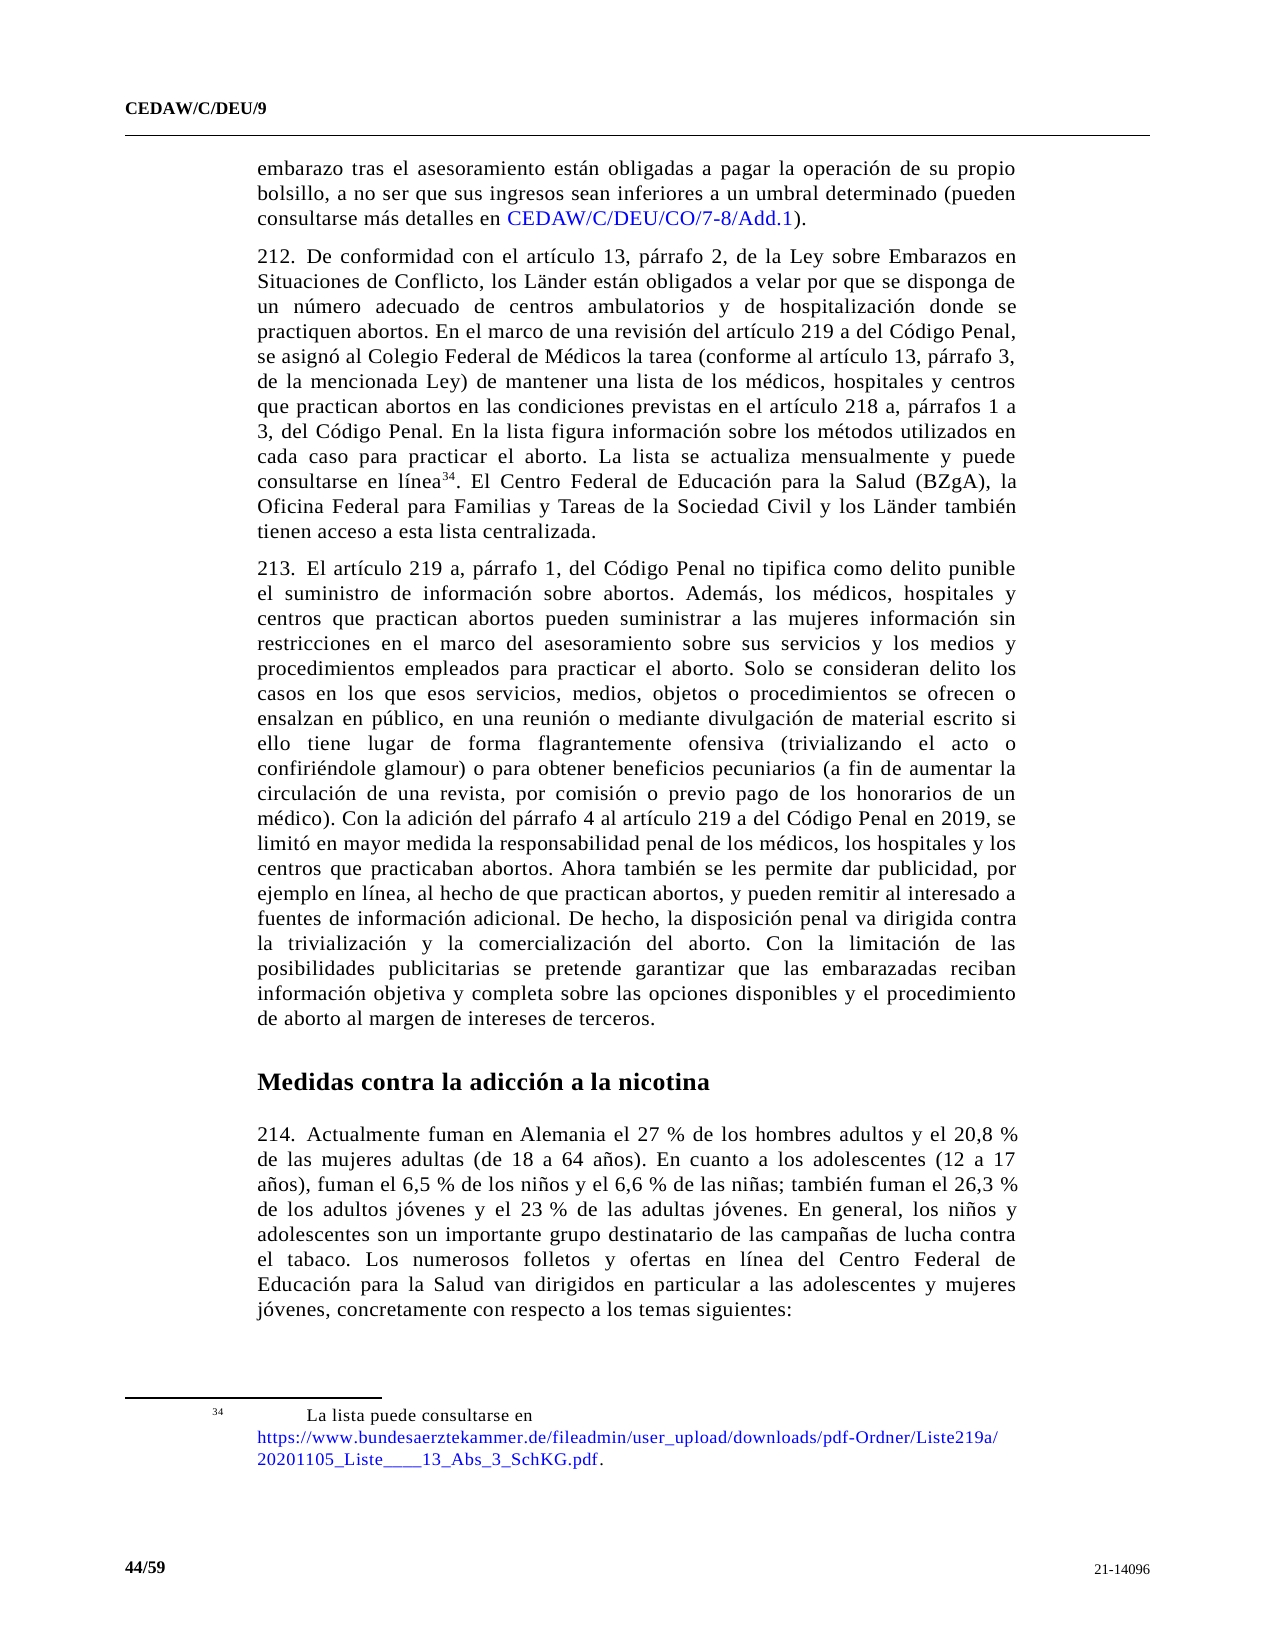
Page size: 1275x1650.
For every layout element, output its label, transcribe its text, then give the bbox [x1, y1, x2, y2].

text Medidas contra la adicción a la nicotina [125, 1068, 1150, 1096]
list El artículo 219 a, párrafo 1, del Código Penal no tipifica como delito punible el suministro de información sobre abortos. Además, los médicos, hospitales y centros que practican abortos pueden suministrar a las mujeres información sin restricciones en el marco del asesoramiento sobre sus servicios y los medios y procedimientos empleados para practicar el aborto. Solo se consideran delito los casos en los que esos servicios, medios, objetos o procedimientos se ofrecen o ensalzan en público, en una reunión o mediante divulgación de material escrito si ello tiene lugar de forma flagrantemente ofensiva (trivializando el acto o confiriéndole glamour) o para obtener beneficios pecuniarios (a fin de aumentar la circulación de una revista, por comisión o previo pago de los honorarios de un médico). Con la adición del párrafo 4 al artículo 219 a del Código Penal en 2019, se limitó en mayor medida la responsabilidad penal de los médicos, los hospitales y los centros que practicaban abortos. Ahora también se les permite dar publicidad, por ejemplo en línea, al hecho de que practican abortos, y pueden remitir al interesado a fuentes de información adicional. De hecho, la disposición penal va dirigida contra la trivialización y la comercialización del aborto. Con la limitación de las posibilidades publicitarias se pretende garantizar que las embarazadas reciban información objetiva y completa sobre las opciones disponibles y el procedimiento de aborto al margen de intereses de terceros. [257, 556, 1018, 1031]
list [257, 156, 1018, 231]
list De conformidad con el artículo 13, párrafo 2, de la Ley sobre Embarazos en Situaciones de Conflicto, los Länder están obligados a velar por que se disponga de un número adecuado de centros ambulatorios y de hospitalización donde se practiquen abortos. En el marco de una revisión del artículo 219 a del Código Penal, se asignó al Colegio Federal de Médicos la tarea (conforme al artículo 13, párrafo 3, de la mencionada Ley) de mantener una lista de los médicos, hospitales y centros que practican abortos en las condiciones previstas en el artículo 218 a, párrafos 1 a 3, del Código Penal. En la lista figura información sobre los métodos utilizados en cada caso para practicar el aborto. La lista se actualiza mensualmente y puede consultarse en línea. El Centro Federal de Educación para la Salud (BZgA), la Oficina Federal para Familias y Tareas de la Sociedad Civil y los Länder también tienen acceso a esta lista centralizada. [257, 243, 1018, 543]
list Actualmente fuman en Alemania el 27 % de los hombres adultos y el 20,8 % de las mujeres adultas (de 18 a 64 años). En cuanto a los adolescentes (12 a 17 años), fuman el 6,5 % de los niños y el 6,6 % de las niñas; también fuman el 26,3 % de los adultos jóvenes y el 23 % de las adultas jóvenes. En general, los niños y adolescentes son un importante grupo destinatario de las campañas de lucha contra el tabaco. Los numerosos folletos y ofertas en línea del Centro Federal de Educación para la Salud van dirigidos en particular a las adolescentes y mujeres jóvenes, concretamente con respecto a los temas siguientes: [257, 1121, 1018, 1321]
